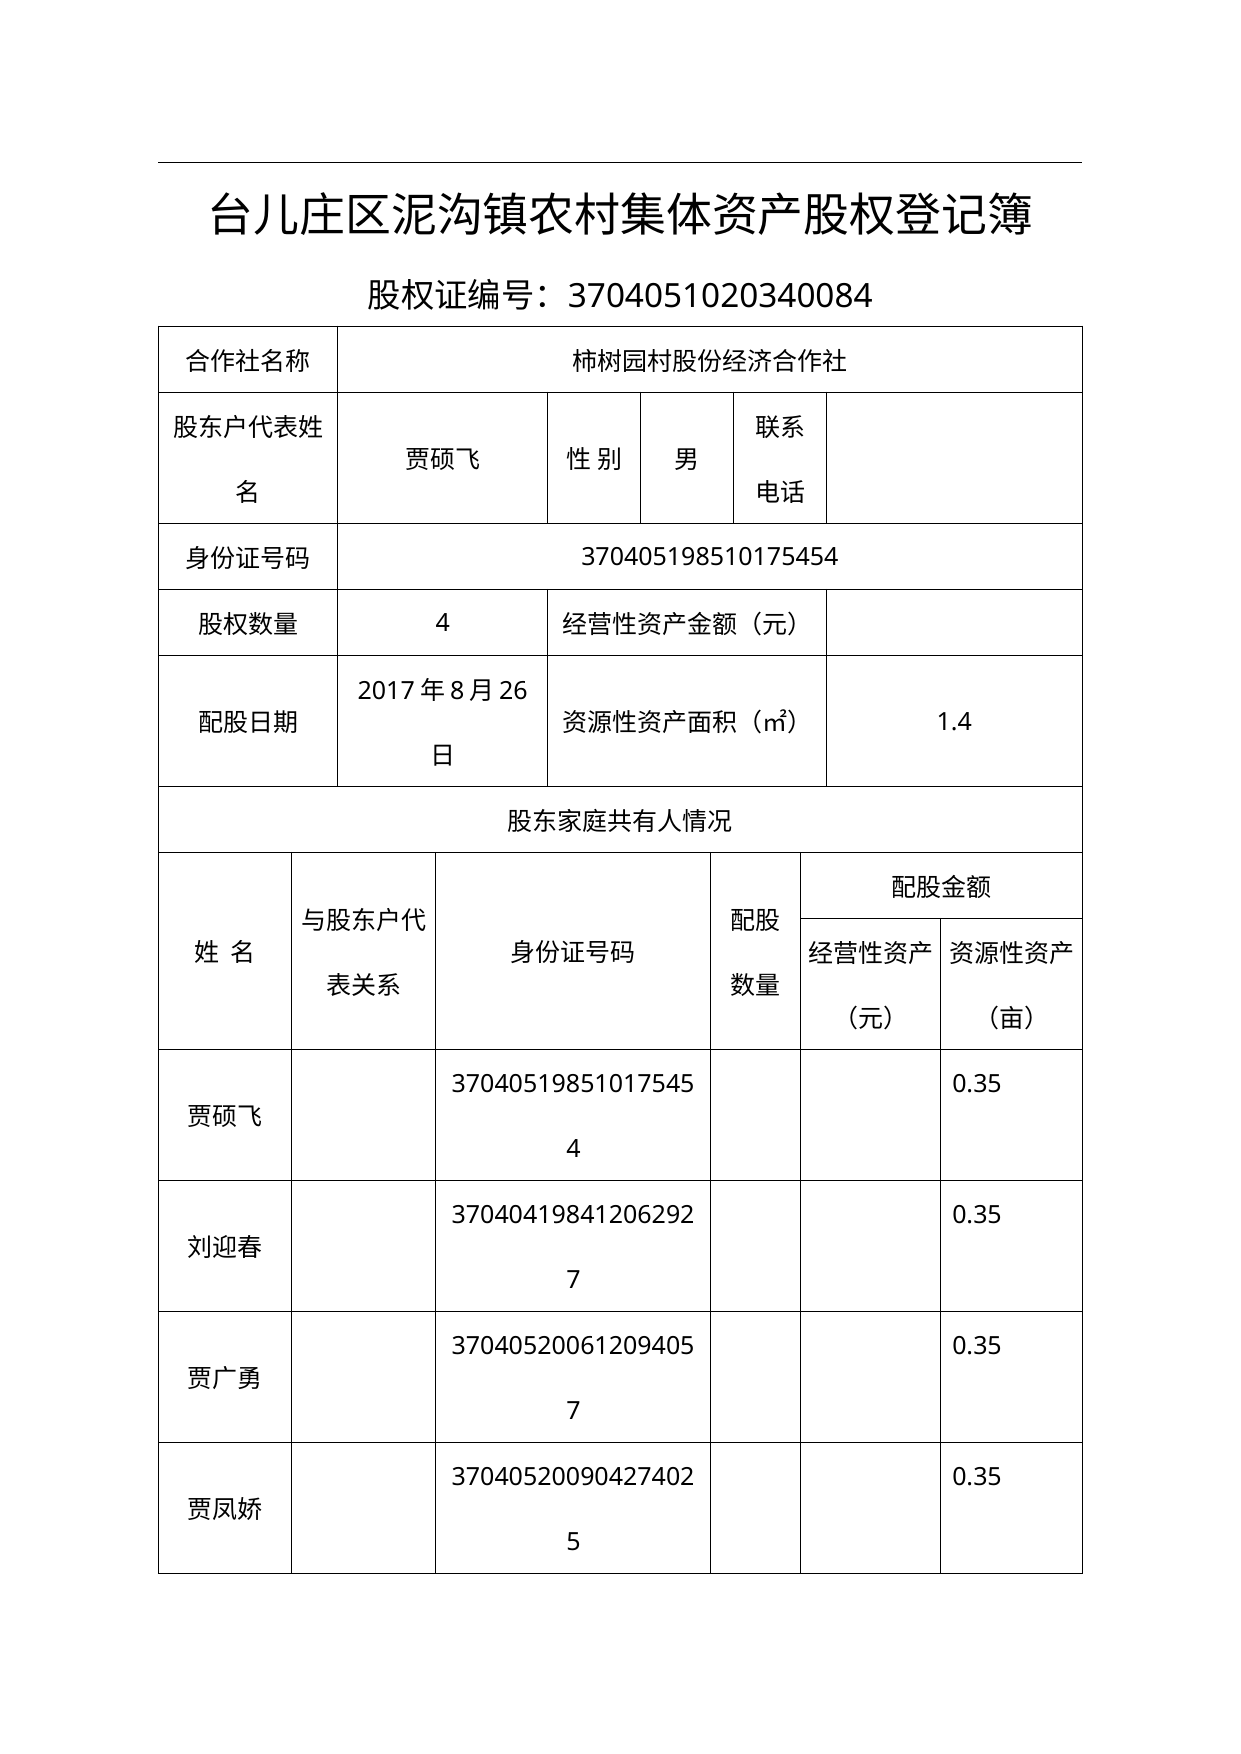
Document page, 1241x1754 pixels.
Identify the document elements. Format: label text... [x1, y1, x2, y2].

table_cell [711, 1050, 800, 1180]
table_cell 柿树园村股份经济合作社 [338, 327, 1082, 392]
table_cell 370405200612094057 [436, 1312, 710, 1442]
table_cell 贾广勇 [159, 1312, 291, 1442]
table_cell [801, 1443, 940, 1573]
table_cell [801, 1050, 940, 1180]
table_cell [827, 393, 1082, 523]
table_cell [801, 1181, 940, 1311]
table_cell 370404198412062927 [436, 1181, 710, 1311]
table_cell [292, 1443, 435, 1573]
table_cell 与股东户代表关系 [292, 853, 435, 1049]
table_cell 性 别 [548, 393, 640, 523]
table_cell [711, 1181, 800, 1311]
table_cell [711, 1443, 800, 1573]
table_cell 男 [641, 393, 733, 523]
table_cell 370405198510175454 [338, 524, 1082, 589]
table_cell 配股日期 [159, 656, 337, 786]
table_cell 联系电话 [734, 393, 826, 523]
table_cell 身份证号码 [159, 524, 337, 589]
table_cell 0.35 [941, 1050, 1082, 1180]
table_cell 0.35 [941, 1181, 1082, 1311]
table_cell 2017年8月26日 [338, 656, 547, 786]
table_cell 4 [338, 590, 547, 655]
table_cell 1.4 [827, 656, 1082, 786]
table_cell 资源性资产面积（㎡） [548, 656, 826, 786]
table_cell 贾凤娇 [159, 1443, 291, 1573]
table_cell 股东户代表姓 名 [159, 393, 337, 523]
table_cell 身份证号码 [436, 853, 710, 1049]
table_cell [158, 163, 1082, 326]
table_cell 370405200904274025 [436, 1443, 710, 1573]
table_cell [292, 1050, 435, 1180]
table_cell [801, 1312, 940, 1442]
table_cell 股权数量 [159, 590, 337, 655]
table_cell [711, 1312, 800, 1442]
table_cell 贾硕飞 [338, 393, 547, 523]
table_cell 姓 名 [159, 853, 291, 1049]
table_cell [827, 590, 1082, 655]
table_cell 刘迎春 [159, 1181, 291, 1311]
table_cell 经营性资产金额（元） [548, 590, 826, 655]
table_cell 配股金额 [801, 853, 1082, 918]
table_cell 0.35 [941, 1443, 1082, 1573]
table_cell [292, 1312, 435, 1442]
table_cell 配股数量 [711, 853, 800, 1049]
table_cell 合作社名称 [159, 327, 337, 392]
table_cell 经营性资产（元） [801, 919, 940, 1049]
table_cell 资源性资产（亩） [941, 919, 1082, 1049]
table_cell 贾硕飞 [159, 1050, 291, 1180]
table_cell 0.35 [941, 1312, 1082, 1442]
table_cell 370405198510175454 [436, 1050, 710, 1180]
table_cell 股东家庭共有人情况 [159, 787, 1082, 852]
table_cell [292, 1181, 435, 1311]
